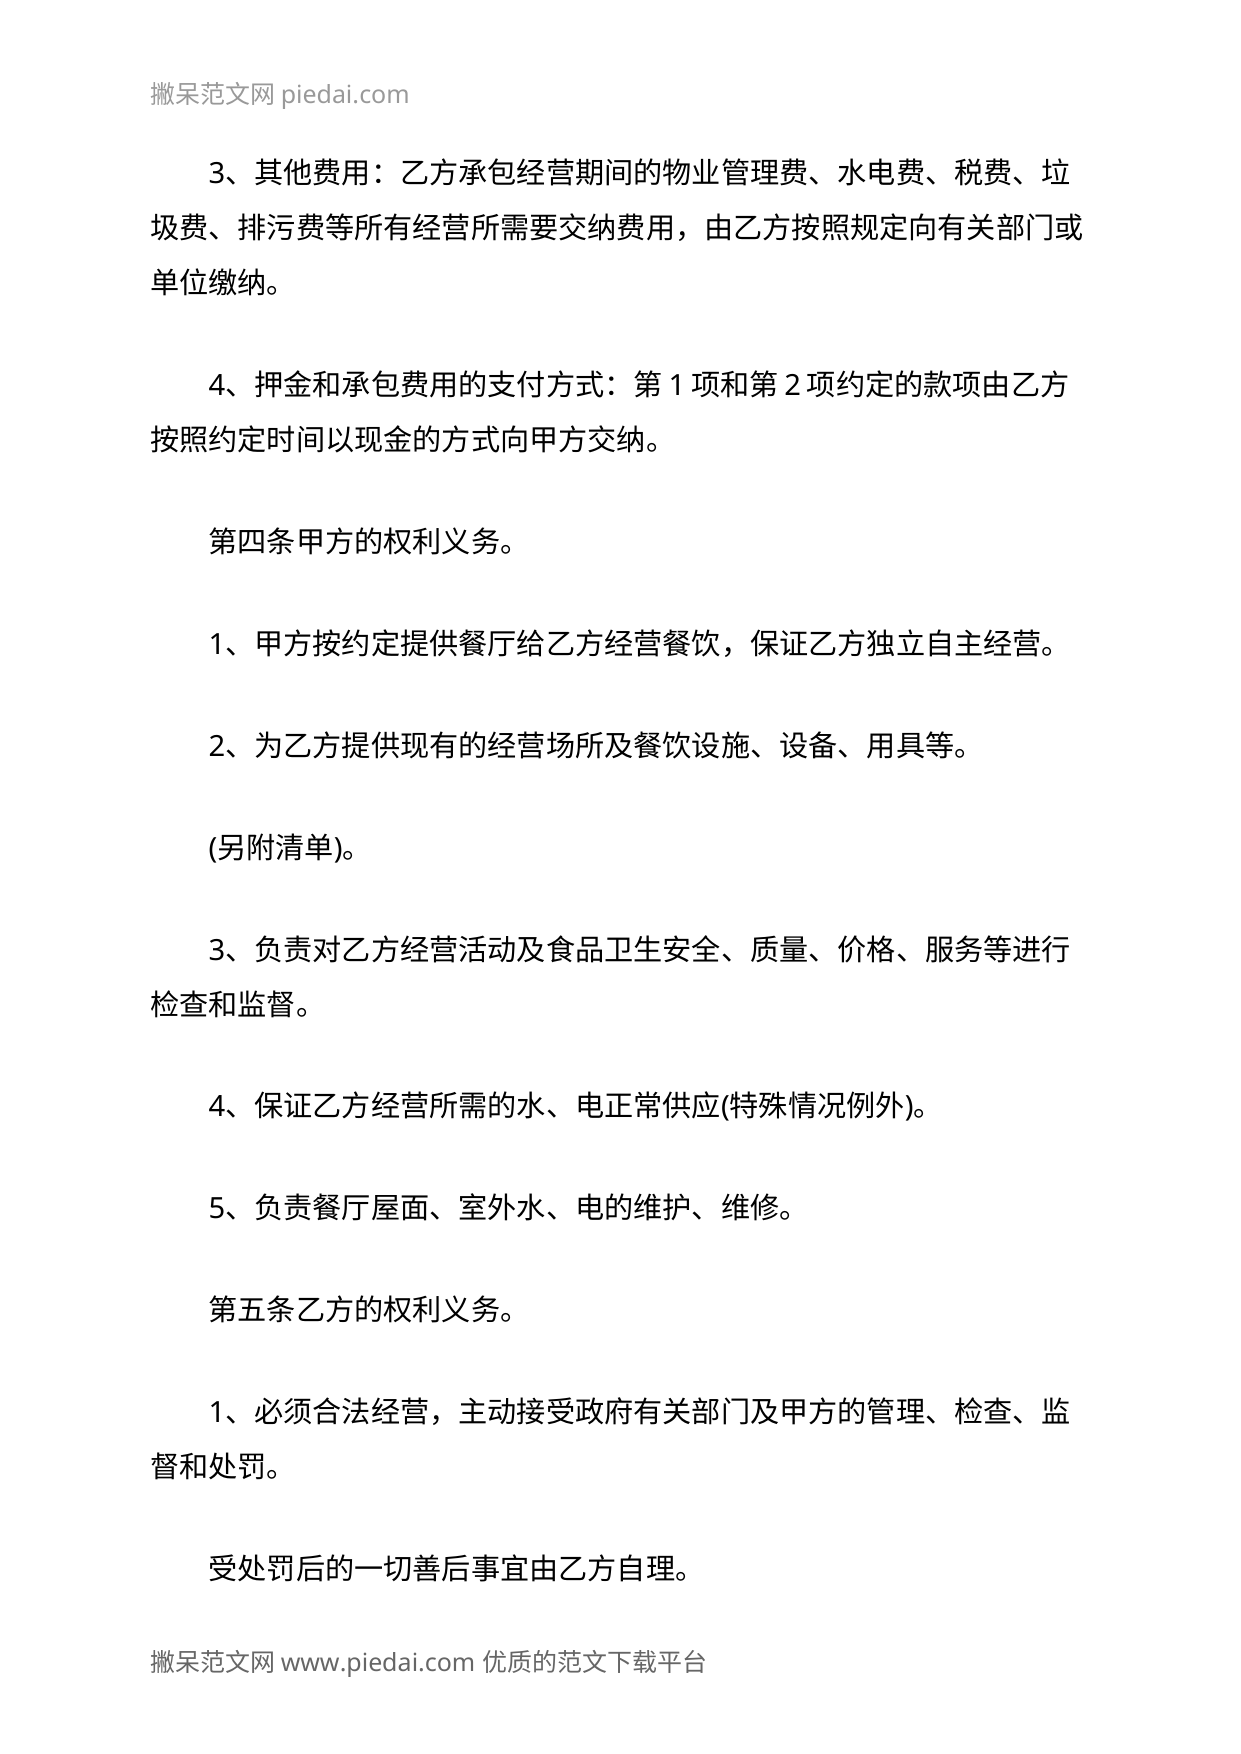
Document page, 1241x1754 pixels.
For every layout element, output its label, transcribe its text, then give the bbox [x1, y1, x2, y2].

text 4、保证乙方经营所需的水、电正常供应(特殊情况例外)。 [150, 1083, 1090, 1125]
text 5、负责餐厅屋面、室外水、电的维护、维修。 [150, 1185, 1090, 1227]
text 第五条乙方的权利义务。 [150, 1287, 1090, 1329]
text 2、为乙方提供现有的经营场所及餐饮设施、设备、用具等。 [150, 722, 1090, 764]
text 4、押金和承包费用的支付方式：第1项和第2项约定的款项由乙方按照约定时间以现金的方式向甲方交纳。 [150, 362, 1090, 459]
text 3、其他费用：乙方承包经营期间的物业管理费、水电费、税费、垃圾费、排污费等所有经营所需要交纳费用，由乙方按照规定向有关部门或单位缴纳。 [150, 150, 1090, 302]
text 第四条甲方的权利义务。 [150, 518, 1090, 561]
text 3、负责对乙方经营活动及食品卫生安全、质量、价格、服务等进行检查和监督。 [150, 926, 1090, 1023]
text 受处罚后的一切善后事宜由乙方自理。 [150, 1545, 1090, 1588]
text (另附清单)。 [150, 824, 1090, 867]
text 1、甲方按约定提供餐厅给乙方经营餐饮，保证乙方独立自主经营。 [150, 620, 1090, 663]
text 1、必须合法经营，主动接受政府有关部门及甲方的管理、检查、监督和处罚。 [150, 1389, 1090, 1486]
